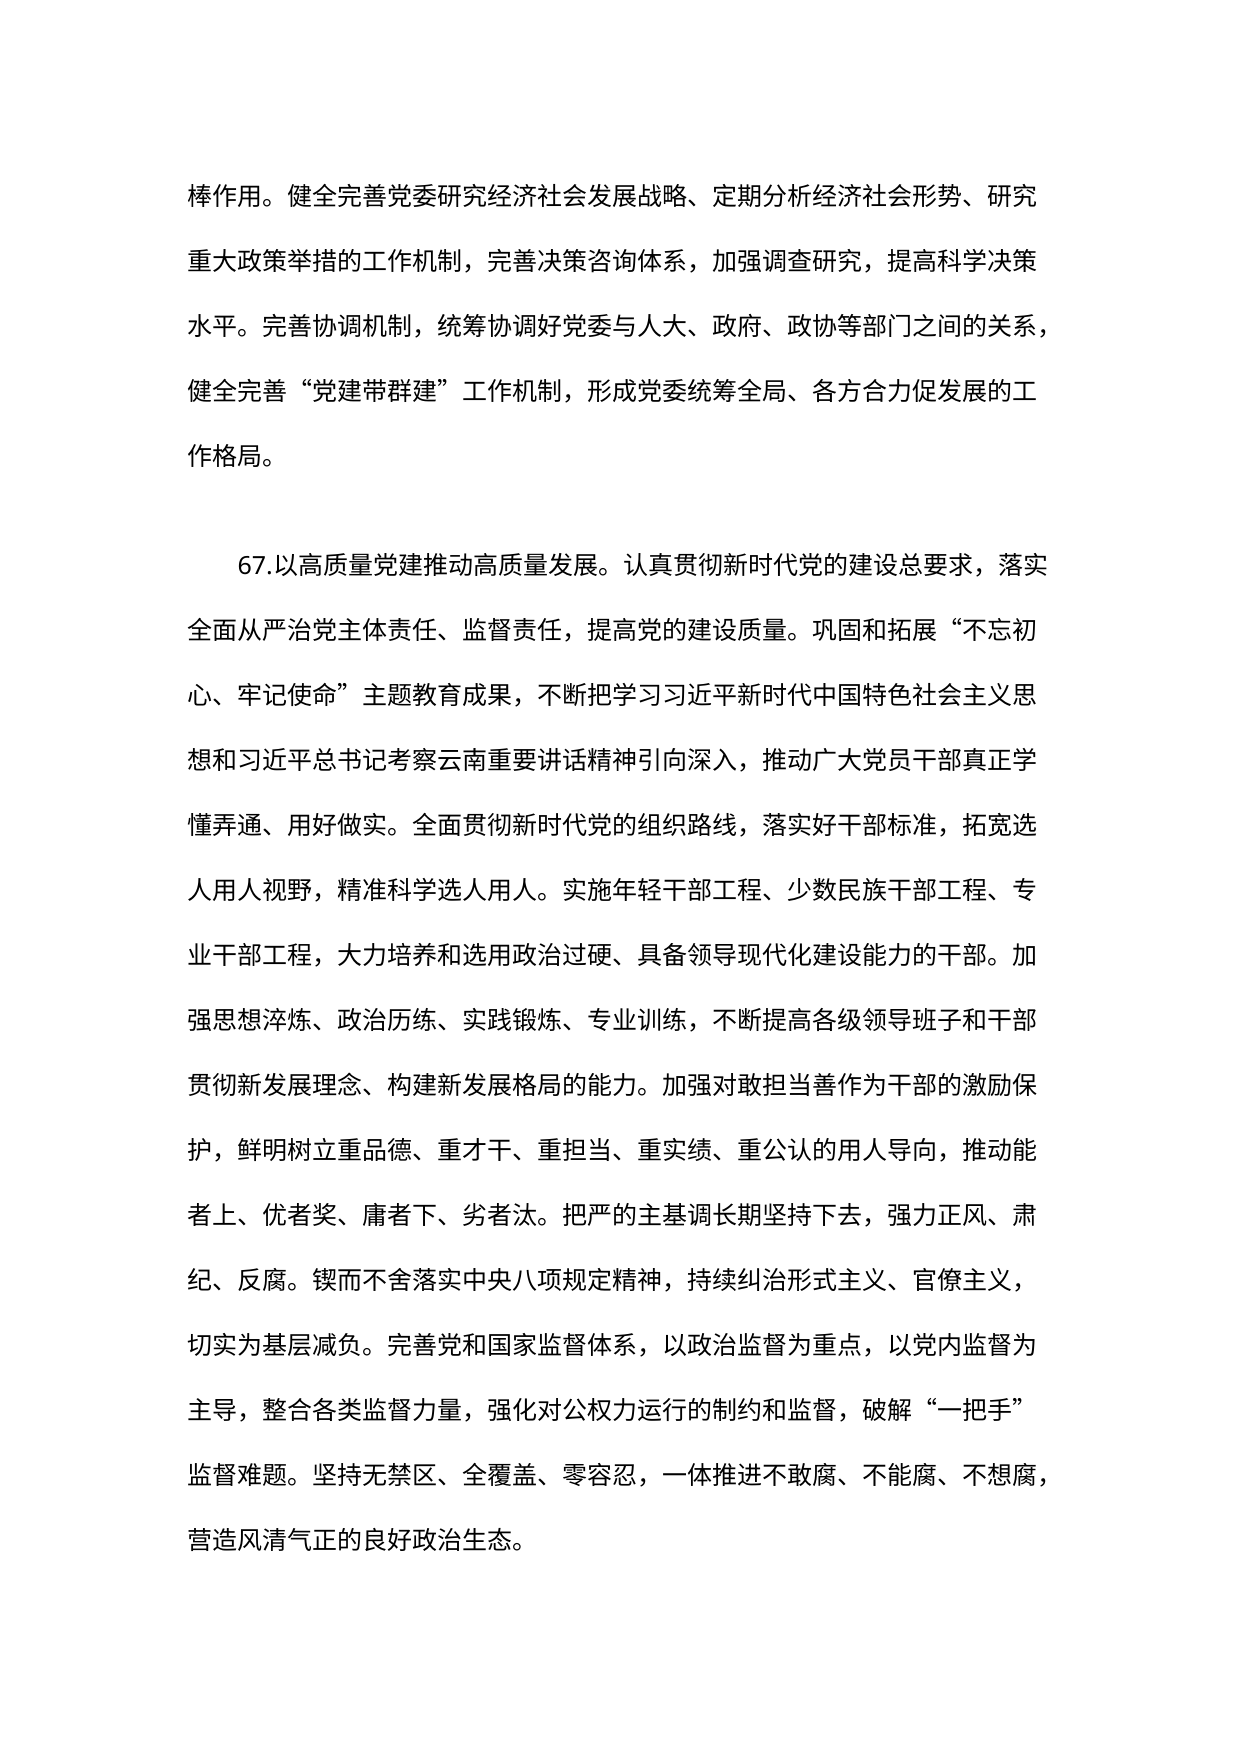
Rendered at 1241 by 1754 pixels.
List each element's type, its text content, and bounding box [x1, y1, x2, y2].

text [187, 162, 1053, 487]
text 67.以高质量党建推动高质量发展。认真贯彻新时代党的建设总要求，落实全面从严治党主体责任、监督责任，提高党的建设质量。巩固和拓展“不忘初心、牢记使命”主题教育成果，不断把学习习近平新时代中国特色社会主义思想和习近平总书记考察云南重要讲话精神引向深入，推动广大党员干部真正学懂弄通、用好做实。全面贯彻新时代党的组织路线，落实好干部标准，拓宽选人用人视野，精准科学选人用人。实施年轻干部工程、少数民族干部工程、专业干部工程，大力培养和选用政治过硬、具备领导现代化建设能力的干部。加强思想淬炼、政治历练、实践锻炼、专业训练，不断提高各级领导班子和干部贯彻新发展理念、构建新发展格局的能力。加强对敢担当善作为干部的激励保护，鲜明树立重品德、重才干、重担当、重实绩、重公认的用人导向，推动能者上、优者奖、庸者下、劣者汰。把严的主基调长期坚持下去，强力正风、肃纪、反腐。锲而不舍落实中央八项规定精神，持续纠治形式主义、官僚主义，切实为基层减负。完善党和国家监督体系，以政治监督为重点，以党内监督为主导，整合各类监督力量，强化对公权力运行的制约和监督，破解“一把手”监督难题。坚持无禁区、全覆盖、零容忍，一体推进不敢腐、不能腐、不想腐，营造风清气正的良好政治生态。 [187, 531, 1053, 1571]
